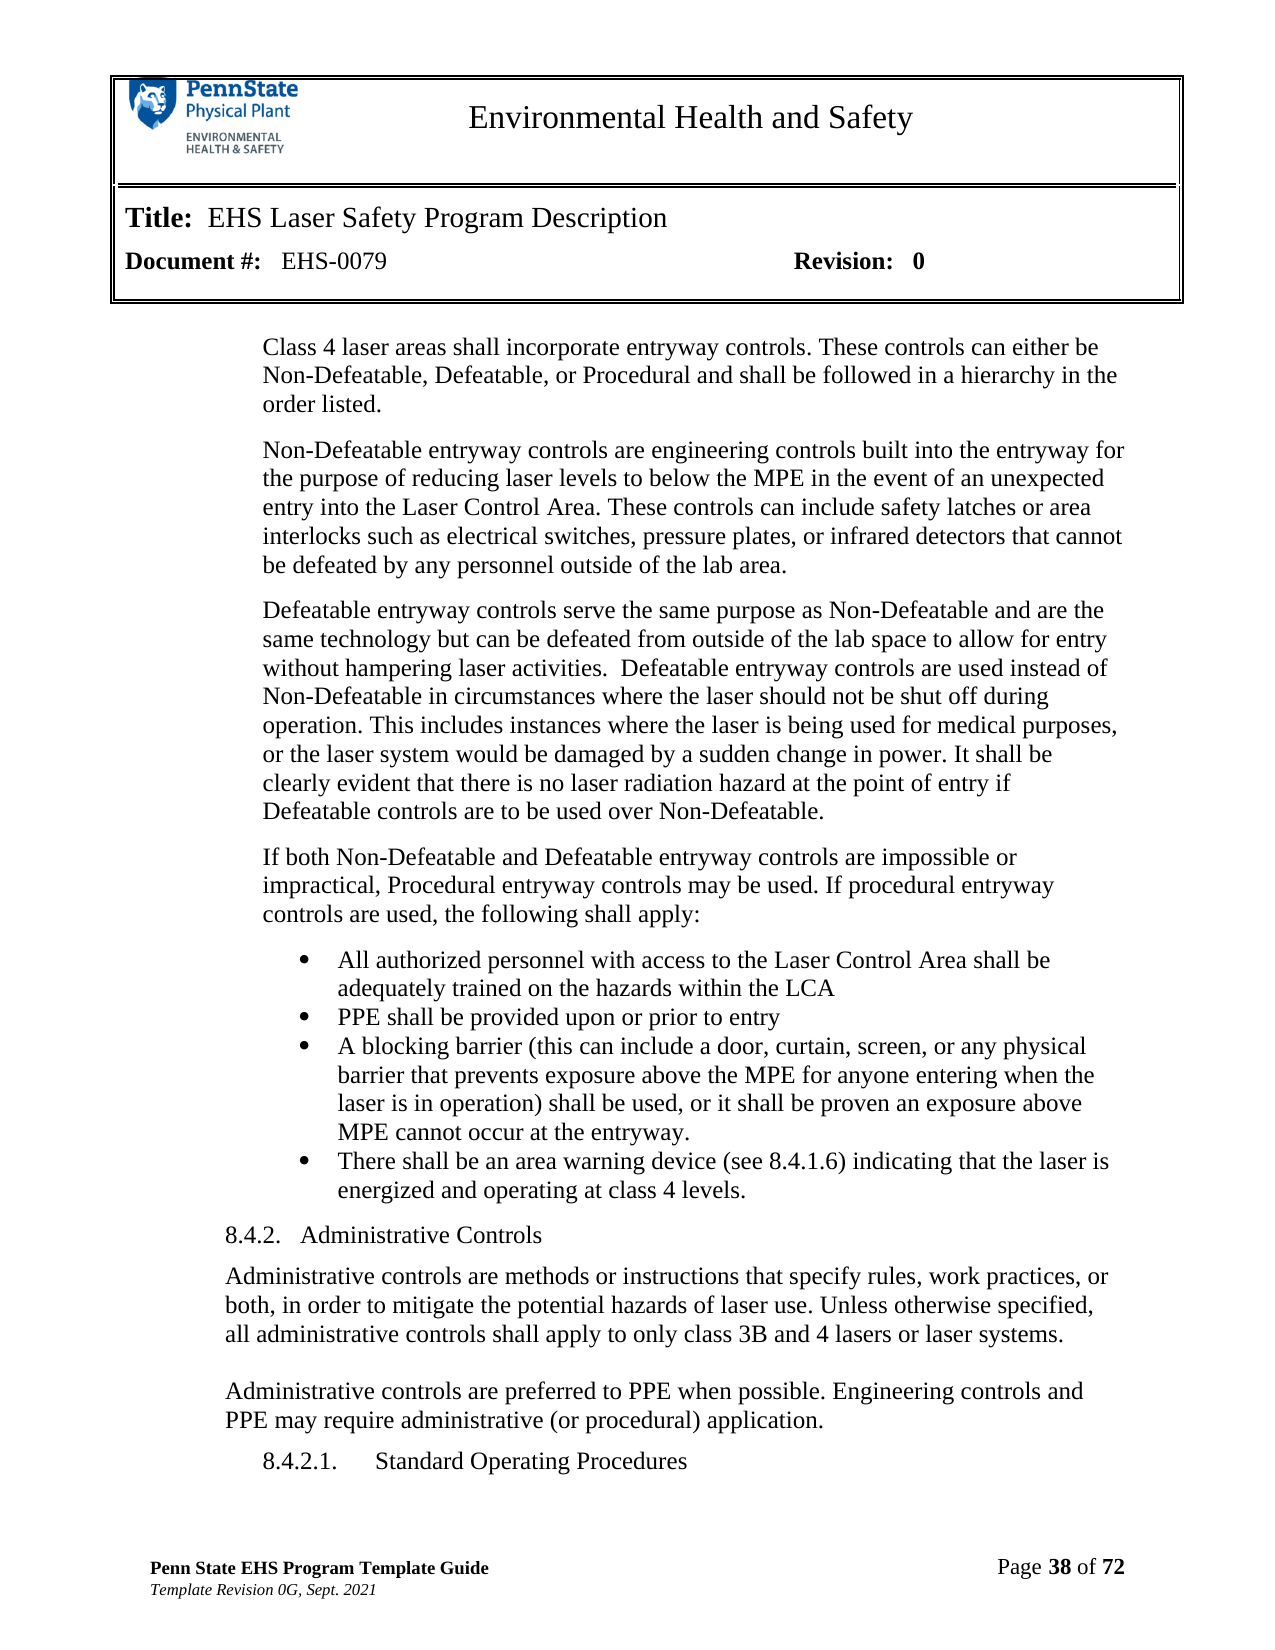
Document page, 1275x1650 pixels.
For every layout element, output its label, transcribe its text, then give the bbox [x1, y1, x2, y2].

text Non-Defeatable entryway controls are engineering controls built into the entryway for the purpose of reducing laser levels to below the MPE in the event of an unexpected entry into the Laser Control Area. These controls can include safety latches or area interlocks such as electrical switches, pressure plates, or infrared detectors that cannot be defeated by any personnel outside of the lab area. [262, 435, 1125, 578]
subtitle Standard Operating Procedures [262, 1446, 1125, 1475]
text If both Non-Defeatable and Defeatable entryway controls are impossible or impractical, Procedural entryway controls may be used. If procedural entryway controls are used, the following shall apply: [262, 842, 1125, 928]
picture [127, 80, 298, 156]
list A blocking barrier (this can include a door, curtain, screen, or any physical barrier that prevents exposure above the MPE for anyone entering when the laser is in operation) shall be used, or it shall be proven an exposure above MPE cannot occur at the entryway. [300, 1031, 1125, 1146]
text Class 4 laser areas shall incorporate entryway controls. These controls can either be Non-Defeatable, Defeatable, or Procedural and shall be followed in a hierarchy in the order listed. [262, 332, 1125, 418]
text Administrative controls are methods or instructions that specify rules, work practices, or both, in order to mitigate the potential hazards of laser use. Unless otherwise specified, all administrative controls shall apply to only class 3B and 4 lasers or laser systems. [225, 1261, 1125, 1348]
subtitle Administrative Controls [225, 1220, 1125, 1249]
list There shall be an area warning device (see 8.4.1.6) indicating that the laser is energized and operating at class 4 levels. [300, 1146, 1125, 1203]
text Defeatable entryway controls serve the same purpose as Non-Defeatable and are the same technology but can be defeated from outside of the lab space to allow for entry without hampering laser activities. Defeatable entryway controls are used instead of Non-Defeatable in circumstances where the laser should not be shut off during operation. This includes instances where the laser is being used for medical purposes, or the laser system would be damaged by a sudden change in power. It shall be clearly evident that there is no laser radiation hazard at the point of entry if Defeatable controls are to be used over Non-Defeatable. [262, 595, 1125, 825]
text Administrative controls are preferred to PPE when possible. Engineering controls and PPE may require administrative (or procedural) application. [225, 1376, 1125, 1434]
list PPE shall be provided upon or prior to entry [300, 1002, 1125, 1031]
list All authorized personnel with access to the Laser Control Area shall be adequately trained on the hazards within the LCA [300, 945, 1125, 1002]
